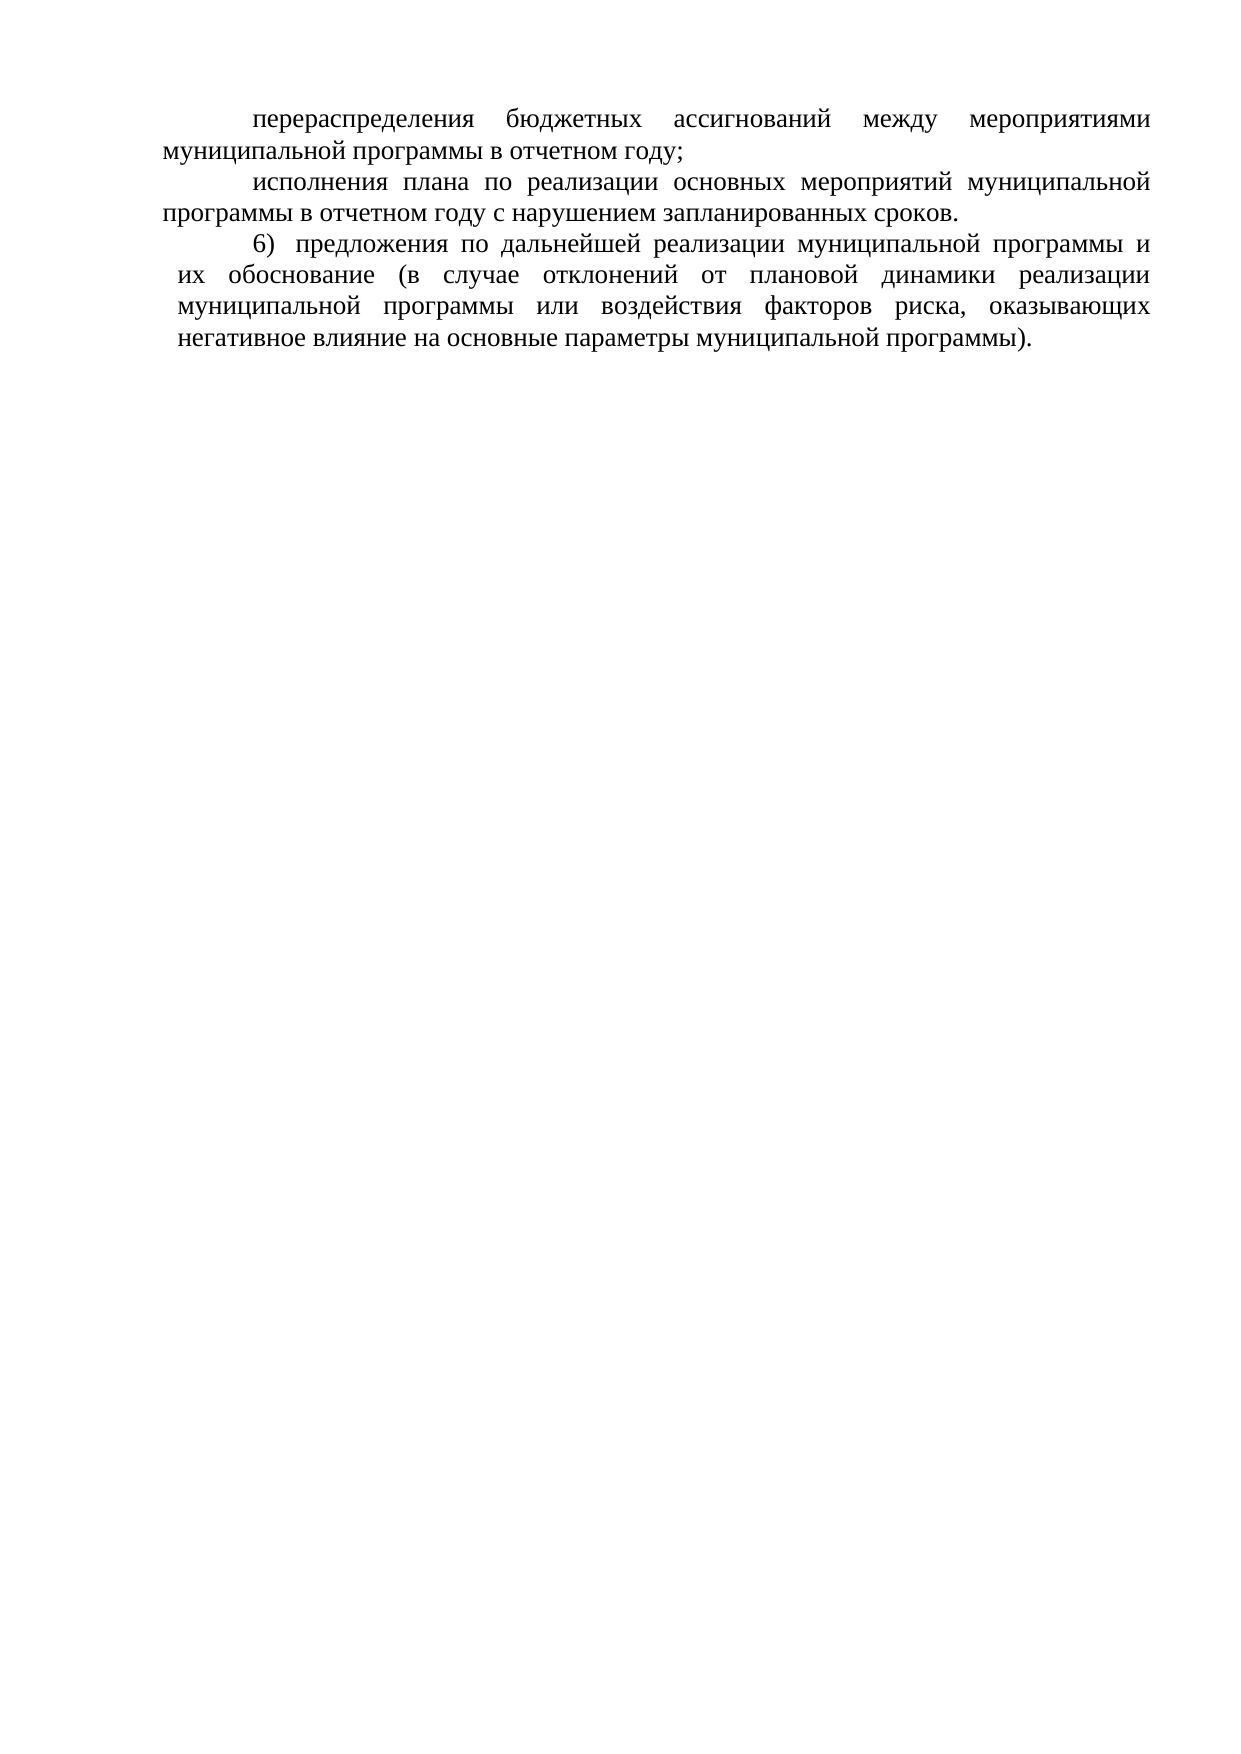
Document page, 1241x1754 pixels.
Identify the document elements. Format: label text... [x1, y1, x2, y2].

list предложения по дальнейшей реализации муниципальной программы и их обоснование (в случае отклонений от плановой динамики реализации муниципальной программы или воздействия факторов риска, оказывающих негативное влияние на основные параметры муниципальной программы). [177, 227, 1152, 352]
text исполнения плана по реализации основных мероприятий муниципальной программы в отчетном году с нарушением запланированных сроков. [162, 165, 1152, 227]
text перераспределения бюджетных ассигнований между мероприятиями муниципальной программы в отчетном году; [162, 103, 1152, 165]
